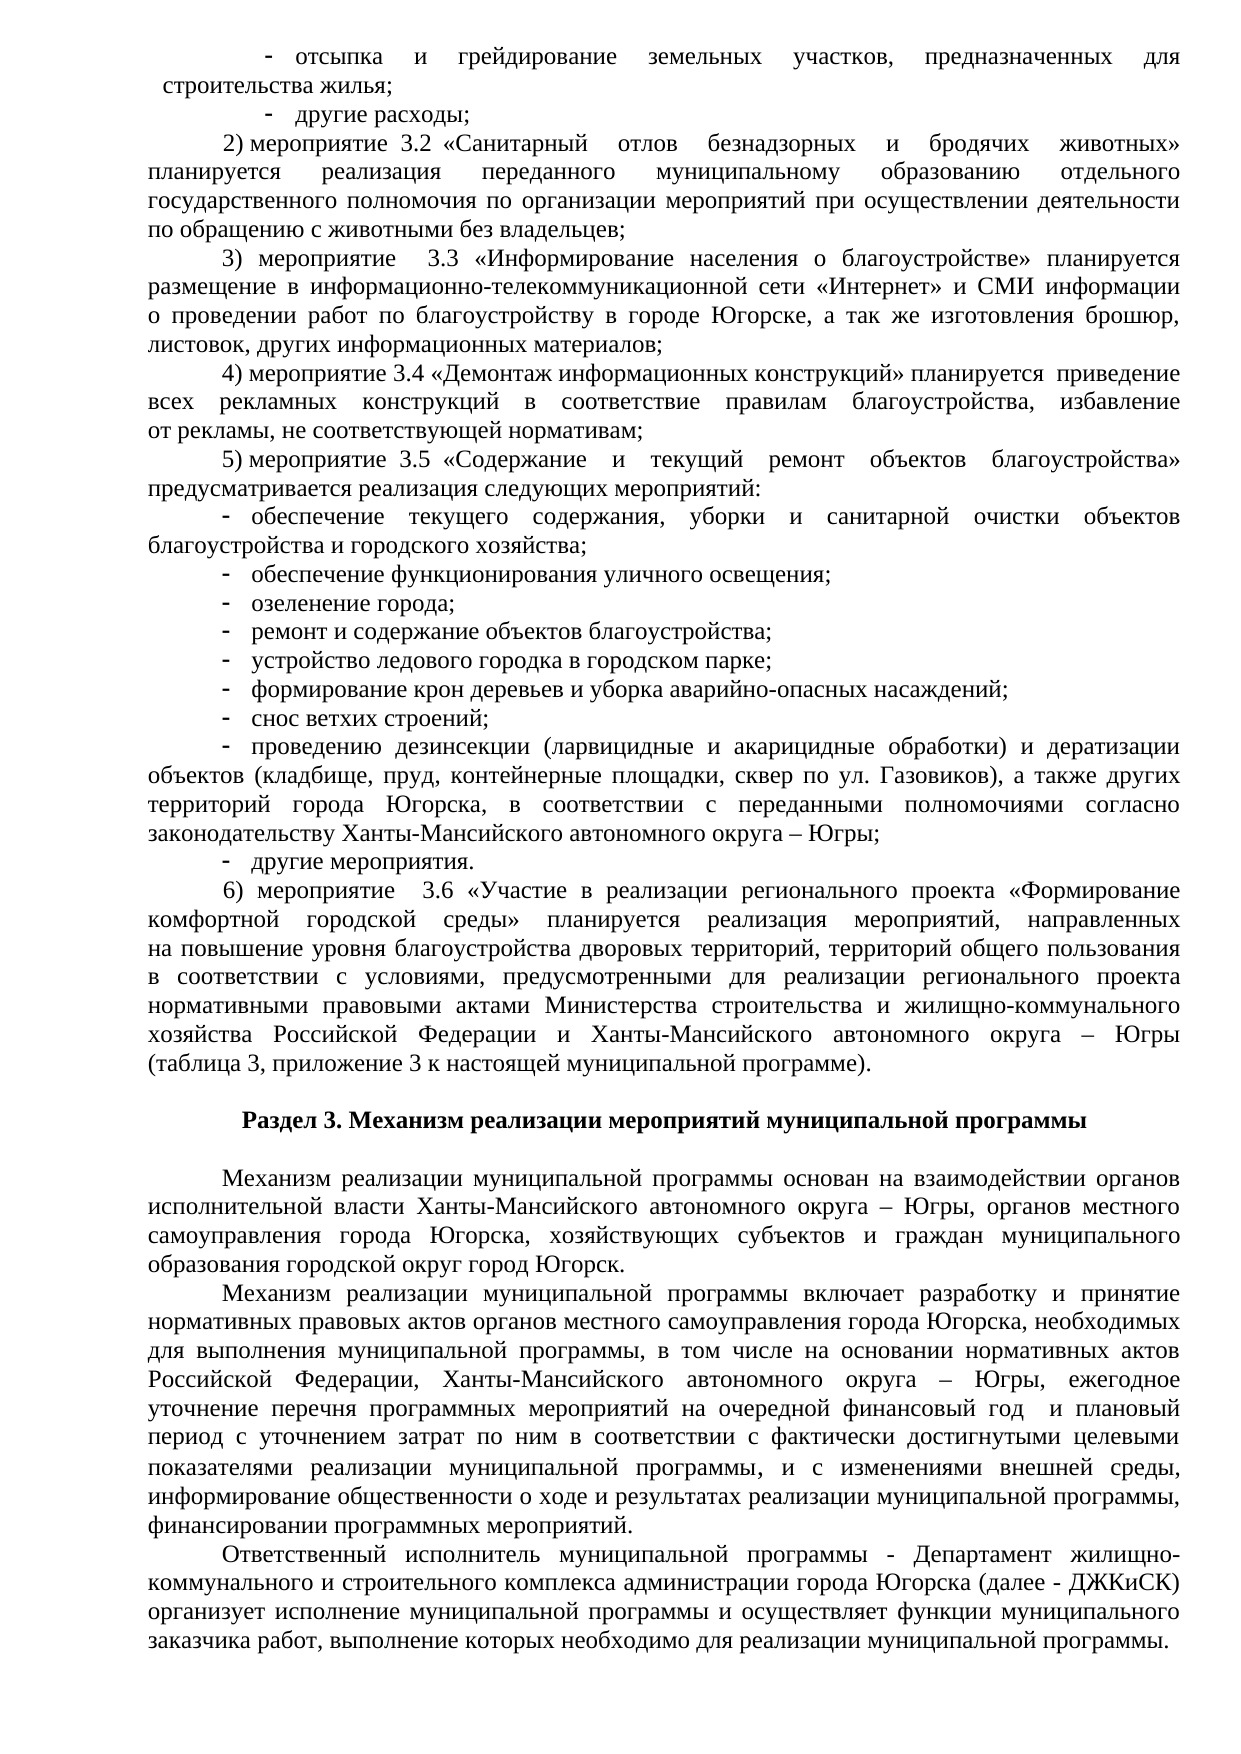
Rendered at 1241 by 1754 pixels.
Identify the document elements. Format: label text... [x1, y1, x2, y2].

list другие мероприятия. [148, 846, 1181, 875]
text 6) мероприятие 3.6 «Участие в реализации регионального проекта «Формирование комфортной городской среды» планируется реализация мероприятий, направленных на повышение уровня благоустройства дворовых территорий, территорий общего пользования в соответствии с условиями, предусмотренными для реализации регионального проекта нормативными правовыми актами Министерства строительства и жилищно-коммунального хозяйства Российской Федерации и Ханты-Мансийского автономного округа – Югры (таблица 3, приложение 3 к настоящей муниципальной программе). [148, 875, 1181, 1076]
text 2) мероприятие 3.2 «Санитарный отлов безнадзорных и бродячих животных» планируется реализация переданного муниципальному образованию отдельного государственного полномочия по организации мероприятий при осуществлении деятельности по обращению с животными без владельцев; [148, 128, 1181, 243]
list озеленение города; [148, 588, 1181, 616]
text 4) мероприятие 3.4 «Демонтаж информационных конструкций» планируется приведение всех рекламных конструкций в соответствие правилам благоустройства, избавление от рекламы, не соответствующей нормативам; [148, 358, 1181, 444]
text 3) мероприятие 3.3 «Информирование населения о благоустройстве» планируется размещение в информационно-телекоммуникационной сети «Интернет» и СМИ информации о проведении работ по благоустройству в городе Югорске, а так же изготовления брошюр, листовок, других информационных материалов; [148, 243, 1181, 358]
text Раздел 3. Механизм реализации мероприятий муниципальной программы [148, 1105, 1181, 1134]
list устройство ледового городка в городском парке; [148, 645, 1181, 674]
text Механизм реализации муниципальной программы основан на взаимодействии органов исполнительной власти Ханты-Мансийского автономного округа – Югры, органов местного самоуправления города Югорска, хозяйствующих субъектов и граждан муниципального образования городской округ город Югорск. [148, 1163, 1181, 1278]
list обеспечение текущего содержания, уборки и санитарной очистки объектов благоустройства и городского хозяйства; [148, 501, 1181, 559]
text 5) мероприятие 3.5 «Содержание и текущий ремонт объектов благоустройства» предусматривается реализация следующих мероприятий: [148, 444, 1181, 501]
list снос ветхих строений; [148, 703, 1181, 731]
text Механизм реализации муниципальной программы включает разработку и принятие нормативных правовых актов органов местного самоуправления города Югорска, необходимых для выполнения муниципальной программы, в том числе на основании нормативных актов Российской Федерации, Ханты-Мансийского автономного округа – Югры, ежегодное уточнение перечня программных мероприятий на очередной финансовый год и плановый период с уточнением затрат по ним в соответствии с фактически достигнутыми целевыми показателями реализации муниципальной программы, и с изменениями внешней среды, информирование общественности о ходе и результатах реализации муниципальной программы, финансировании программных мероприятий. [148, 1278, 1181, 1539]
list формирование крон деревьев и уборка аварийно-опасных насаждений; [148, 674, 1181, 703]
list ремонт и содержание объектов благоустройства; [148, 616, 1181, 645]
text Ответственный исполнитель муниципальной программы - Департамент жилищно-коммунального и строительного комплекса администрации города Югорска (далее - ДЖКиСК) организует исполнение муниципальной программы и осуществляет функции муниципального заказчика работ, выполнение которых необходимо для реализации муниципальной программы. [148, 1539, 1181, 1654]
list проведению дезинсекции (ларвицидные и акарицидные обработки) и дератизации объектов (кладбище, пруд, контейнерные площадки, сквер по ул. Газовиков), а также других территорий города Югорска, в соответствии с переданными полномочиями согласно законодательству Ханты-Мансийского автономного округа – Югры; [148, 731, 1181, 846]
list обеспечение функционирования уличного освещения; [148, 559, 1181, 588]
list отсыпка и грейдирование земельных участков, предназначенных для строительства жилья; [162, 41, 1181, 99]
list другие расходы; [162, 99, 1181, 128]
